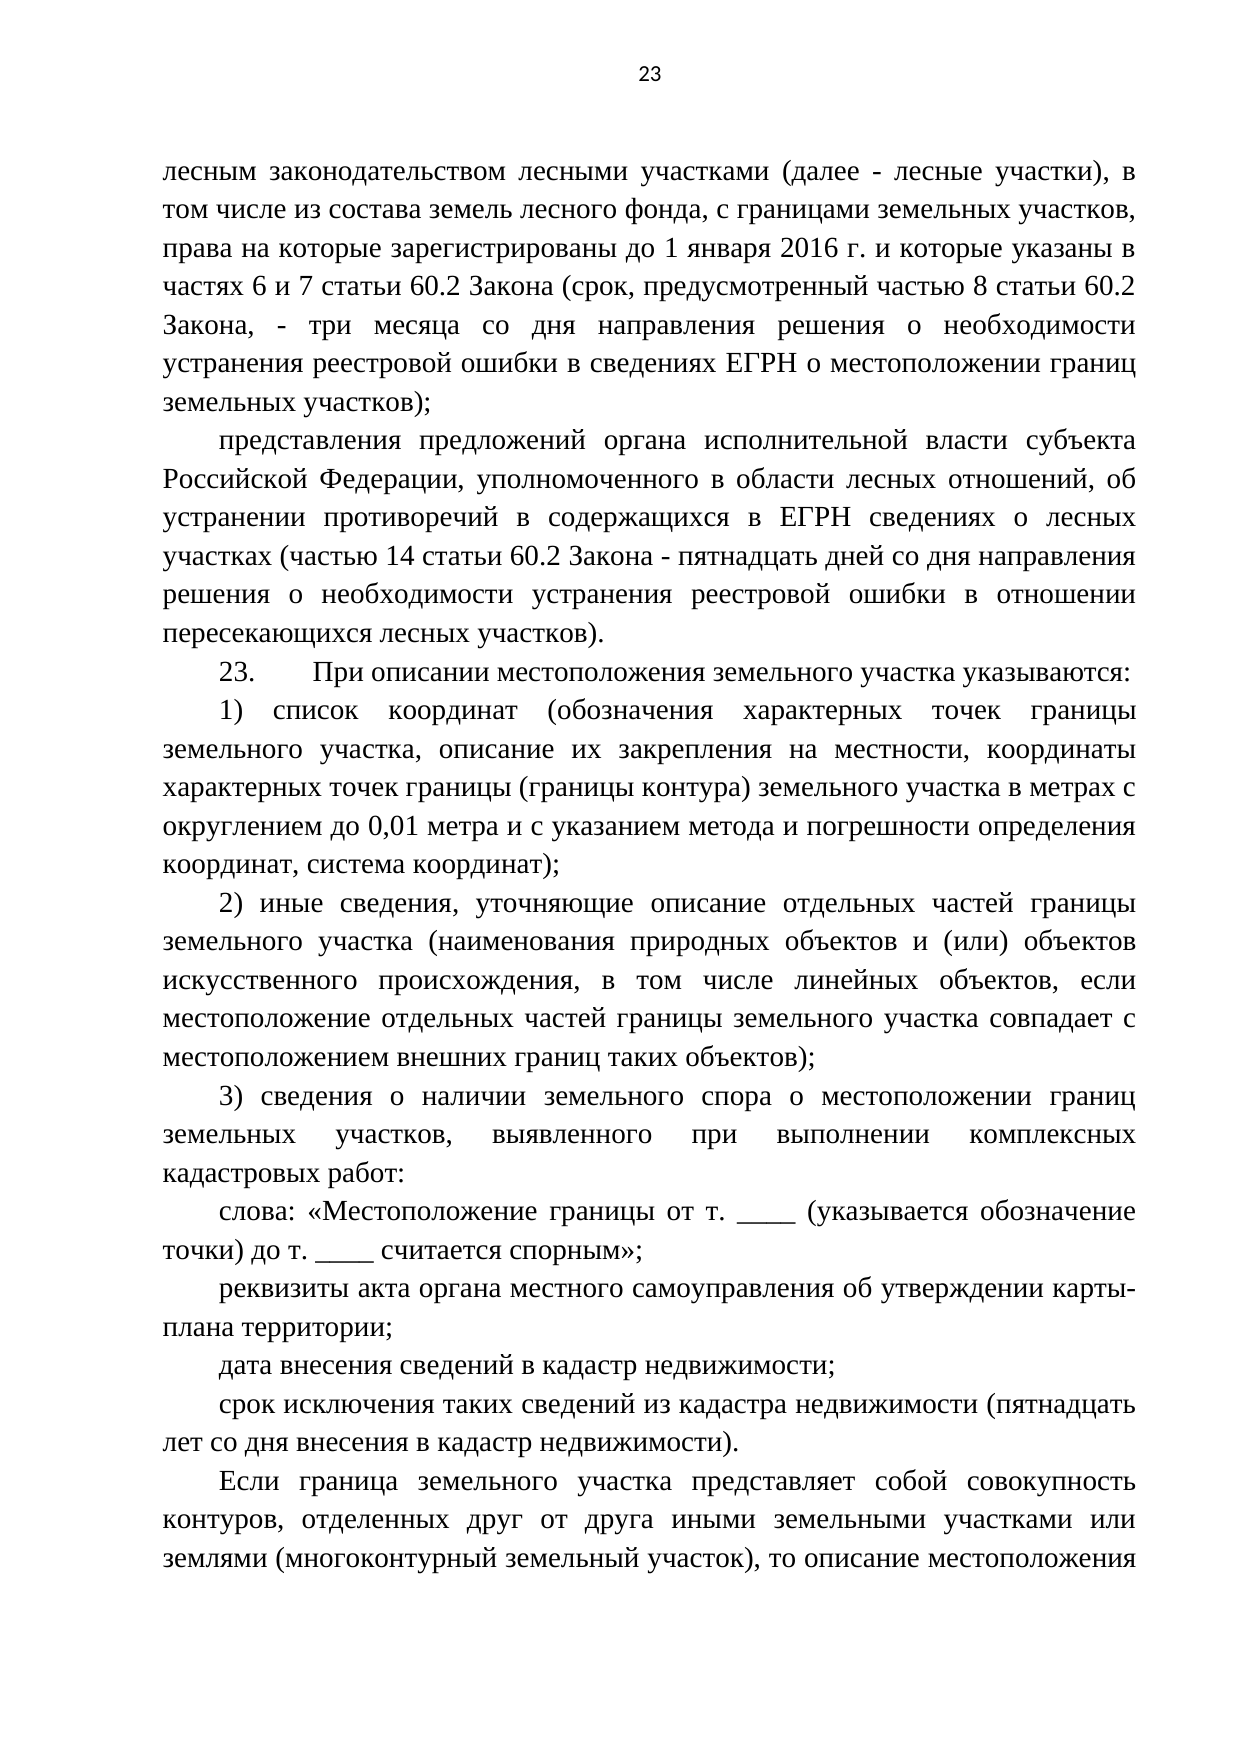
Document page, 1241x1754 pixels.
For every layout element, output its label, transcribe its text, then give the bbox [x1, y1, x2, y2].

text дата внесения сведений в кадастр недвижимости; [162, 1347, 1137, 1381]
text срок исключения таких сведений из кадастра недвижимости (пятнадцать лет со дня внесения в кадастр недвижимости). [162, 1386, 1137, 1458]
text слова: «Местоположение границы от т. ____ (указывается обозначение точки) до т. ____ считается спорным»; [162, 1193, 1137, 1265]
text 2) иные сведения, уточняющие описание отдельных частей границы земельного участка (наименования природных объектов и (или) объектов искусственного происхождения, в том числе линейных объектов, если местоположение отдельных частей границы земельного участка совпадает с местоположением внешних границ таких объектов); [162, 885, 1137, 1073]
text представления предложений органа исполнительной власти субъекта Российской Федерации, уполномоченного в области лесных отношений, об устранении противоречий в содержащихся в ЕГРН сведениях о лесных участках (частью 14 статьи 60.2 Закона - пятнадцать дней со дня направления решения о необходимости устранения реестровой ошибки в отношении пересекающихся лесных участков). [162, 422, 1137, 649]
text реквизиты акта органа местного самоуправления об утверждении карты-плана территории; [162, 1270, 1137, 1342]
text 3) сведения о наличии земельного спора о местоположении границ земельных участков, выявленного при выполнении комплексных кадастровых работ: [162, 1078, 1137, 1188]
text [162, 1463, 1137, 1574]
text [162, 153, 1137, 417]
list При описании местоположения земельного участка указываются: [162, 654, 1137, 687]
text 1) список координат (обозначения характерных точек границы земельного участка, описание их закрепления на местности, координаты характерных точек границы (границы контура) земельного участка в метрах с округлением до 0,01 метра и с указанием метода и погрешности определения координат, система координат); [162, 692, 1137, 880]
